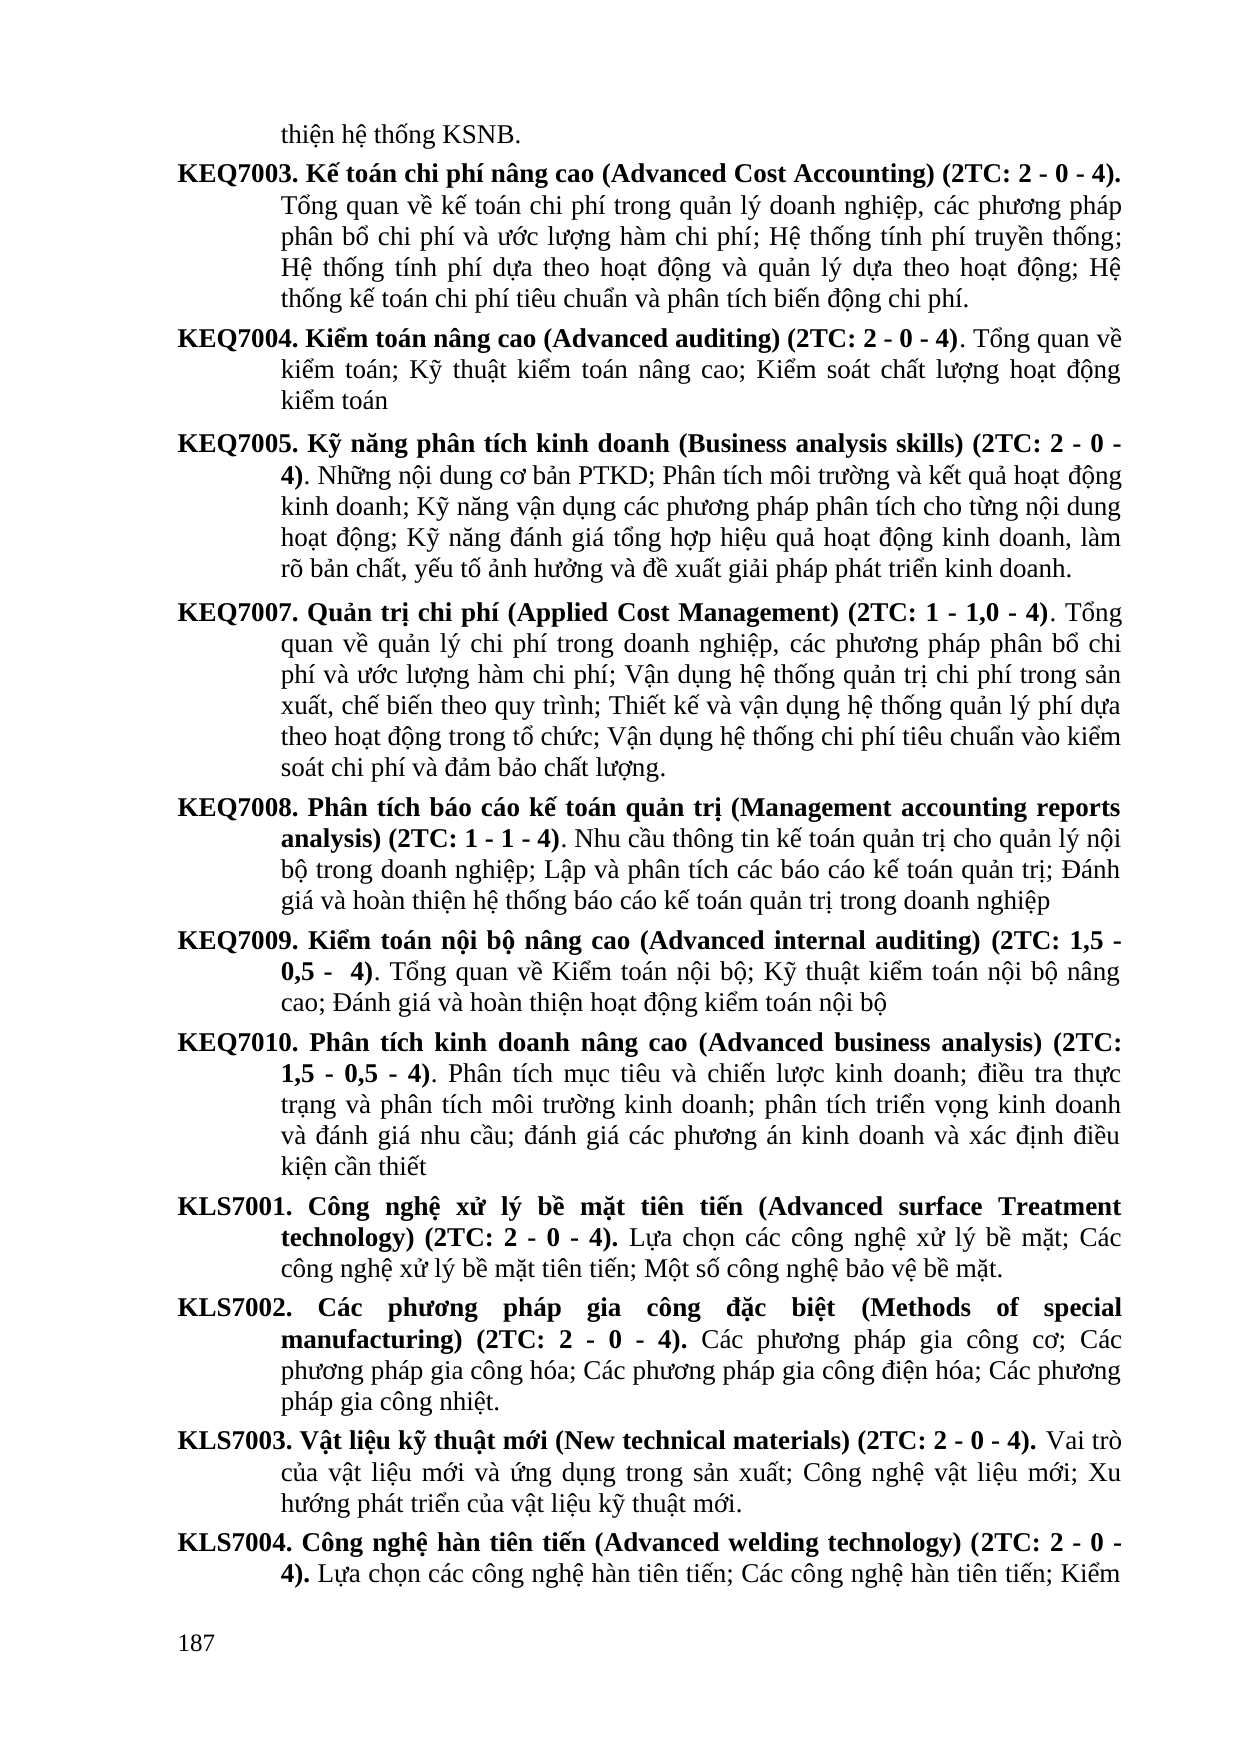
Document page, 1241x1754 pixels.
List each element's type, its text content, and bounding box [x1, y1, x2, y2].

text KEQ7008. Phân tích báo cáo kế toán quản trị (Management accounting reports analysis) (2TC: 1 - 1 - 4). Nhu cầu thông tin kế toán quản trị cho quản lý nội bộ trong doanh nghiệp; Lập và phân tích các báo cáo kế toán quản trị; Đánh giá và hoàn thiện hệ thống báo cáo kế toán quản trị trong doanh nghiệp [177, 791, 1122, 916]
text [177, 1526, 1122, 1588]
text KEQ7010. Phân tích kinh doanh nâng cao (Advanced business analysis) (2TC: 1,5 - 0,5 - 4). Phân tích mục tiêu và chiến lược kinh doanh; điều tra thực trạng và phân tích môi trường kinh doanh; phân tích triển vọng kinh doanh và đánh giá nhu cầu; đánh giá các phương án kinh doanh và xác định điều kiện cần thiết [177, 1026, 1122, 1181]
text KEQ7009. Kiểm toán nội bộ nâng cao (Advanced internal auditing) (2TC: 1,5 - 0,5 - 4). Tổng quan về Kiểm toán nội bộ; Kỹ thuật kiểm toán nội bộ nâng cao; Đánh giá và hoàn thiện hoạt động kiểm toán nội bộ [177, 924, 1122, 1017]
text KEQ7003. Kế toán chi phí nâng cao (Advanced Cost Accounting) (2TC: 2 - 0 - 4). Tổng quan về kế toán chi phí trong quản lý doanh nghiệp, các phương pháp phân bổ chi phí và ước lượng hàm chi phí; Hệ thống tính phí truyền thống; Hệ thống tính phí dựa theo hoạt động và quản lý dựa theo hoạt động; Hệ thống kế toán chi phí tiêu chuẩn và phân tích biến động chi phí. [177, 158, 1122, 313]
text KLS7003. Vật liệu kỹ thuật mới (New technical materials) (2TC: 2 - 0 - 4). Vai trò của vật liệu mới và ứng dụng trong sản xuất; Công nghệ vật liệu mới; Xu hướng phát triển của vật liệu kỹ thuật mới. [177, 1424, 1122, 1518]
text KEQ7005. Kỹ năng phân tích kinh doanh (Business analysis skills) (2TC: 2 - 0 - 4). Những nội dung cơ bản PTKD; Phân tích môi trường và kết quả hoạt động kinh doanh; Kỹ năng vận dụng các phương pháp phân tích cho từng nội dung hoạt động; Kỹ năng đánh giá tổng hợp hiệu quả hoạt động kinh doanh, làm rõ bản chất, yếu tố ảnh hưởng và đề xuất giải pháp phát triển kinh doanh. [177, 428, 1122, 583]
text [177, 118, 1122, 149]
text KLS7002. Các phương pháp gia công đặc biệt (Methods of special manufacturing) (2TC: 2 - 0 - 4). Các phương pháp gia công cơ; Các phương pháp gia công hóa; Các phương pháp gia công điện hóa; Các phương pháp gia công nhiệt. [177, 1292, 1122, 1416]
text KLS7001. Công nghệ xử lý bề mặt tiên tiến (Advanced surface Treatment technology) (2TC: 2 - 0 - 4). Lựa chọn các công nghệ xử lý bề mặt; Các công nghệ xử lý bề mặt tiên tiến; Một số công nghệ bảo vệ bề mặt. [177, 1190, 1122, 1283]
text KEQ7007. Quản trị chi phí (Applied Cost Management) (2TC: 1 - 1,0 - 4). Tổng quan về quản lý chi phí trong doanh nghiệp, các phương pháp phân bổ chi phí và ước lượng hàm chi phí; Vận dụng hệ thống quản trị chi phí trong sản xuất, chế biến theo quy trình; Thiết kế và vận dụng hệ thống quản lý phí dựa theo hoạt động trong tổ chức; Vận dụng hệ thống chi phí tiêu chuẩn vào kiểm soát chi phí và đảm bảo chất lượng. [177, 596, 1122, 783]
text KEQ7004. Kiểm toán nâng cao (Advanced auditing) (2TC: 2 - 0 - 4). Tổng quan về kiểm toán; Kỹ thuật kiểm toán nâng cao; Kiểm soát chất lượng hoạt động kiểm toán [177, 322, 1122, 415]
